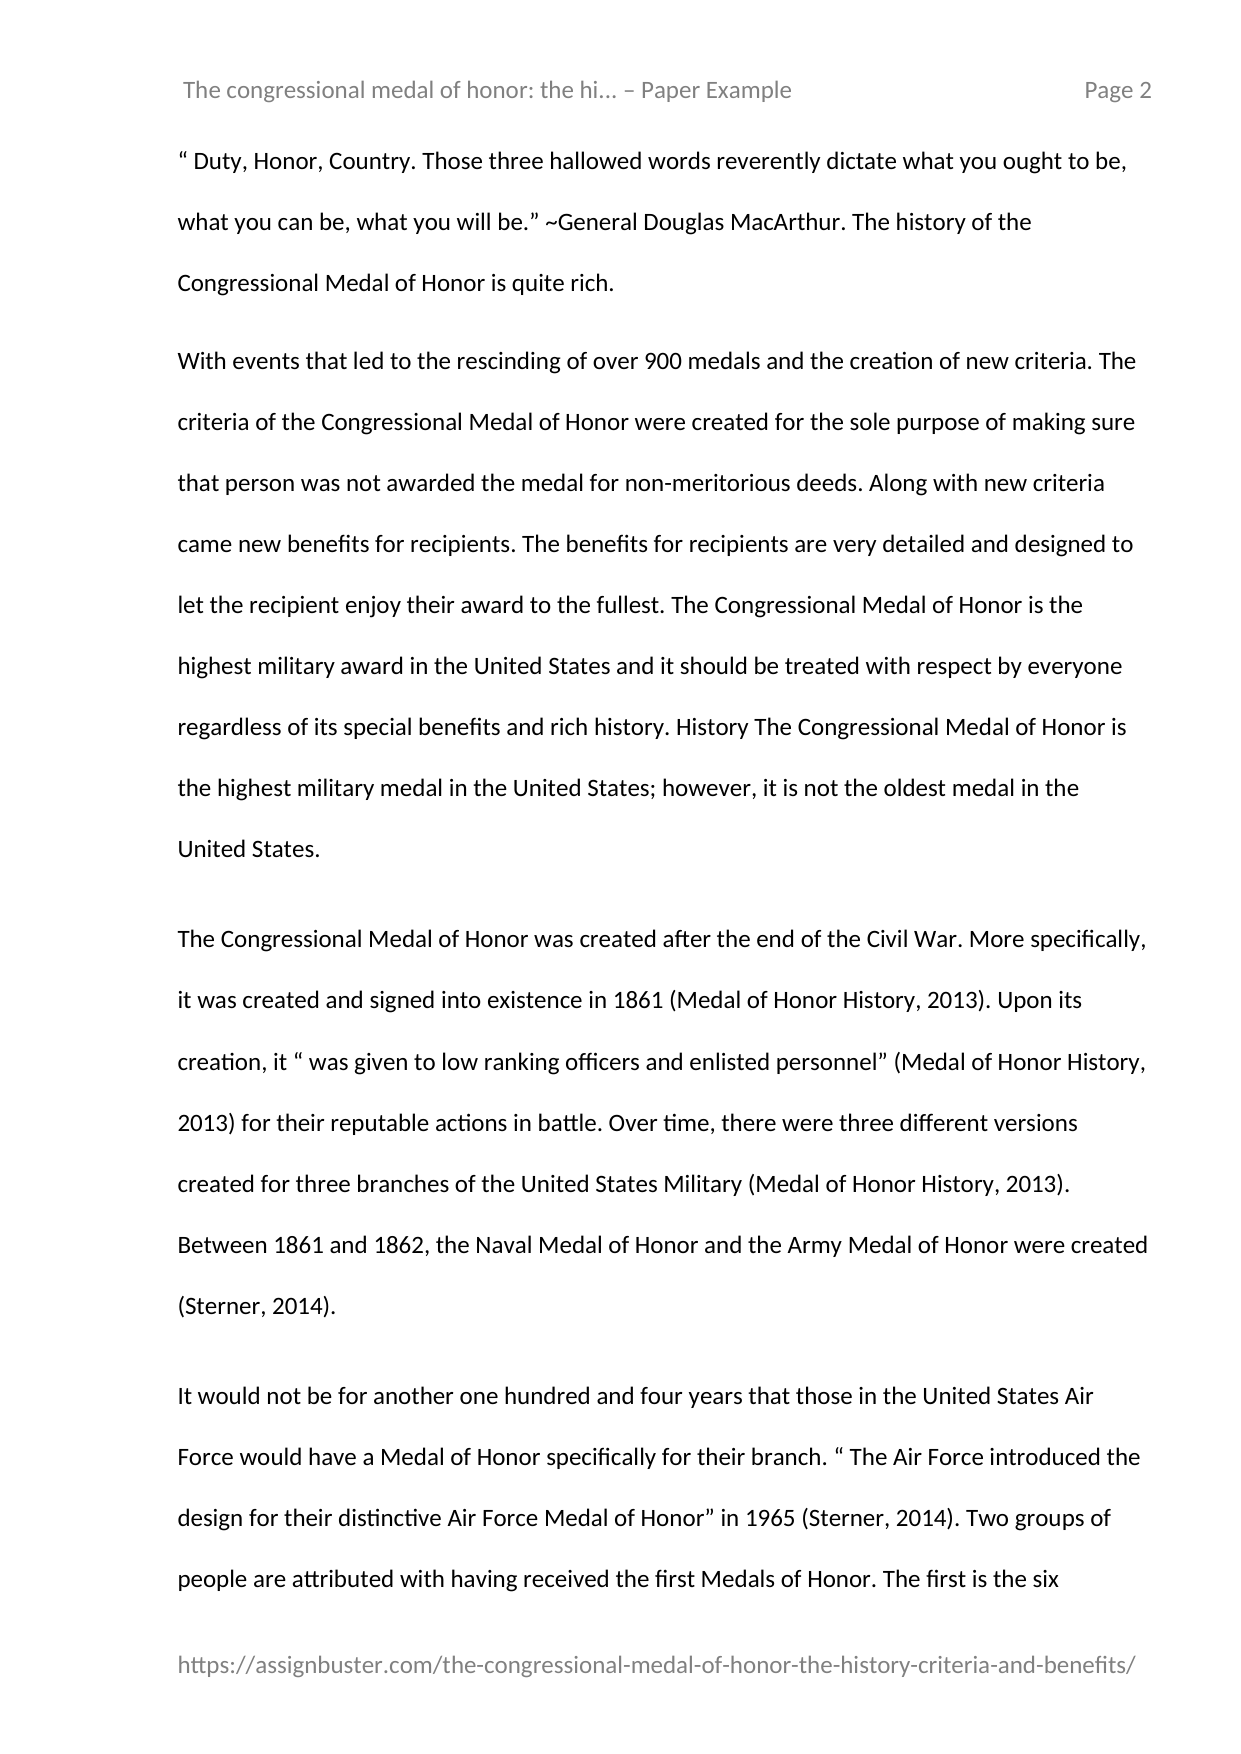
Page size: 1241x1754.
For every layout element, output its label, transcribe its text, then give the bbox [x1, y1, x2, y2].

text With events that led to the rescinding of over 900 medals and the creation of new criteria. The criteria of the Congressional Medal of Honor were created for the sole purpose of making sure that person was not awarded the medal for non-meritorious deeds. Along with new criteria came new benefits for recipients. The benefits for recipients are very detailed and designed to let the recipient enjoy their award to the fullest. The Congressional Medal of Honor is the highest military award in the United States and it should be treated with respect by everyone regardless of its special benefits and rich history. History The Congressional Medal of Honor is the highest military medal in the United States; however, it is not the oldest medal in the United States. [177, 345, 1152, 864]
text “ Duty, Honor, Country. Those three hallowed words reverently dictate what you ought to be, what you can be, what you will be.” ~General Douglas MacArthur. The history of the Congressional Medal of Honor is quite rich. [177, 145, 1152, 298]
text The Congressional Medal of Honor was created after the end of the Civil War. More specifically, it was created and signed into existence in 1861 (Medal of Honor History, 2013). Upon its creation, it “ was given to low ranking officers and enlisted personnel” (Medal of Honor History, 2013) for their reputable actions in battle. Over time, there were three different versions created for three branches of the United States Military (Medal of Honor History, 2013). Between 1861 and 1862, the Naval Medal of Honor and the Army Medal of Honor were created (Sterner, 2014). [177, 924, 1152, 1320]
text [177, 1380, 1152, 1594]
